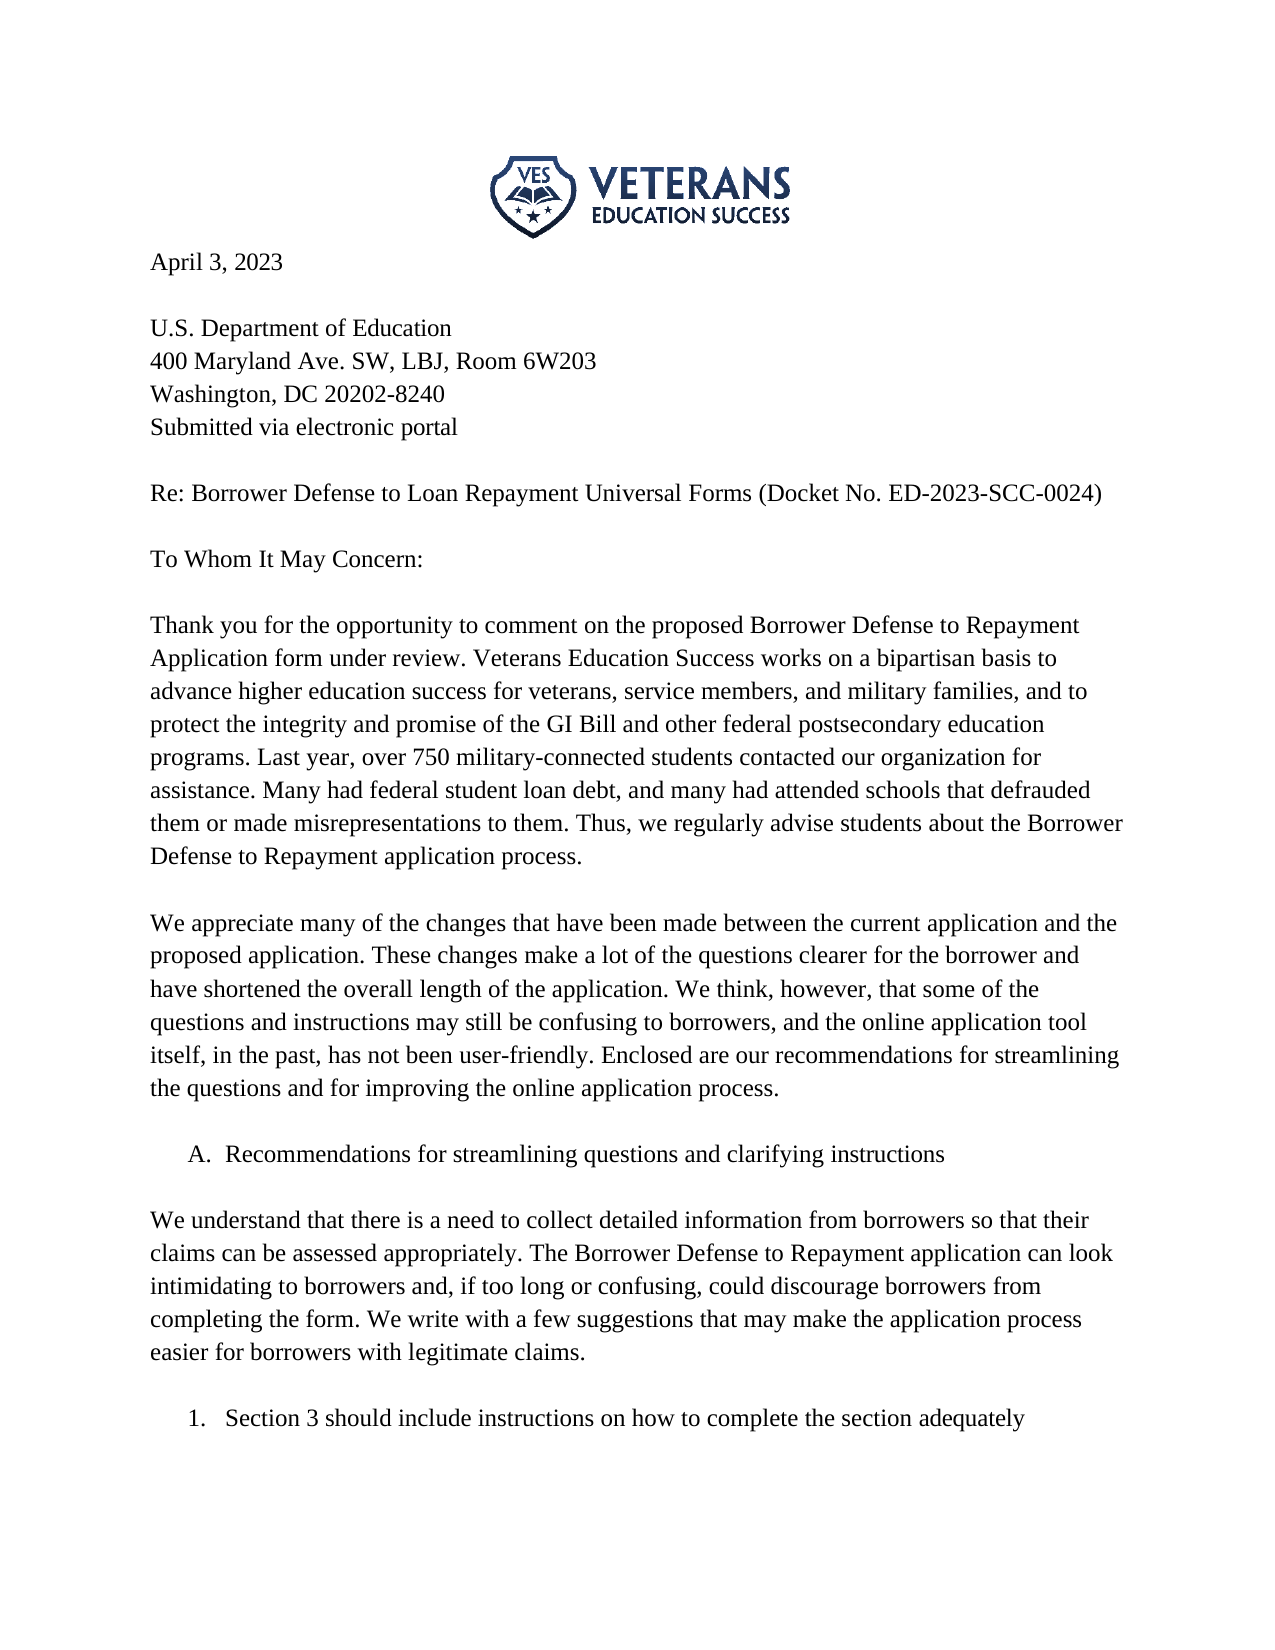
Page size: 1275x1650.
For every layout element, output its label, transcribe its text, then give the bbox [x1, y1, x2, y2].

list Section 3 should include instructions on how to complete the section adequately [187, 1403, 1135, 1432]
text We appreciate many of the changes that have been made between the current application and the proposed application. These changes make a lot of the questions clearer for the borrower and have shortened the overall length of the application. We think, however, that some of the questions and instructions may still be confusing to borrowers, and the online application tool itself, in the past, has not been user-friendly. Enclosed are our recommendations for streamlining the questions and for improving the online application process. [150, 908, 1123, 1101]
text 400 Maryland Ave. SW, LBJ, Room 6W203 Washington, DC 20202-8240 [150, 346, 713, 408]
text Submitted via electronic portal [150, 412, 1135, 441]
text Thank you for the opportunity to comment on the proposed Borrower Defense to Repayment Application form under review. Veterans Education Success works on a bipartisan basis to advance higher education success for veterans, service members, and military families, and to protect the integrity and promise of the GI Bill and other federal postsecondary education programs. Last year, over 750 military-connected students contacted our organization for assistance. Many had federal student loan debt, and many had attended schools that defrauded them or made misrepresentations to them. Thus, we regularly advise students about the Borrower Defense to Repayment application process. [150, 610, 1135, 870]
list Recommendations for streamlining questions and clarifying instructions [187, 1139, 1135, 1168]
text April 3, 2023 [150, 247, 1135, 276]
text We understand that there is a need to collect detailed information from borrowers so that their claims can be assessed appropriately. The Borrower Defense to Repayment application can look intimidating to borrowers and, if too long or confusing, could discourage borrowers from completing the form. We write with a few suggestions that may make the application process easier for borrowers with legitimate claims. [150, 1205, 1135, 1366]
text U.S. Department of Education [150, 313, 1135, 342]
picture [484, 152, 792, 242]
text Re: Borrower Defense to Loan Repayment Universal Forms (Docket No. ED-2023-SCC-0024) To Whom It May Concern: [150, 478, 1123, 573]
